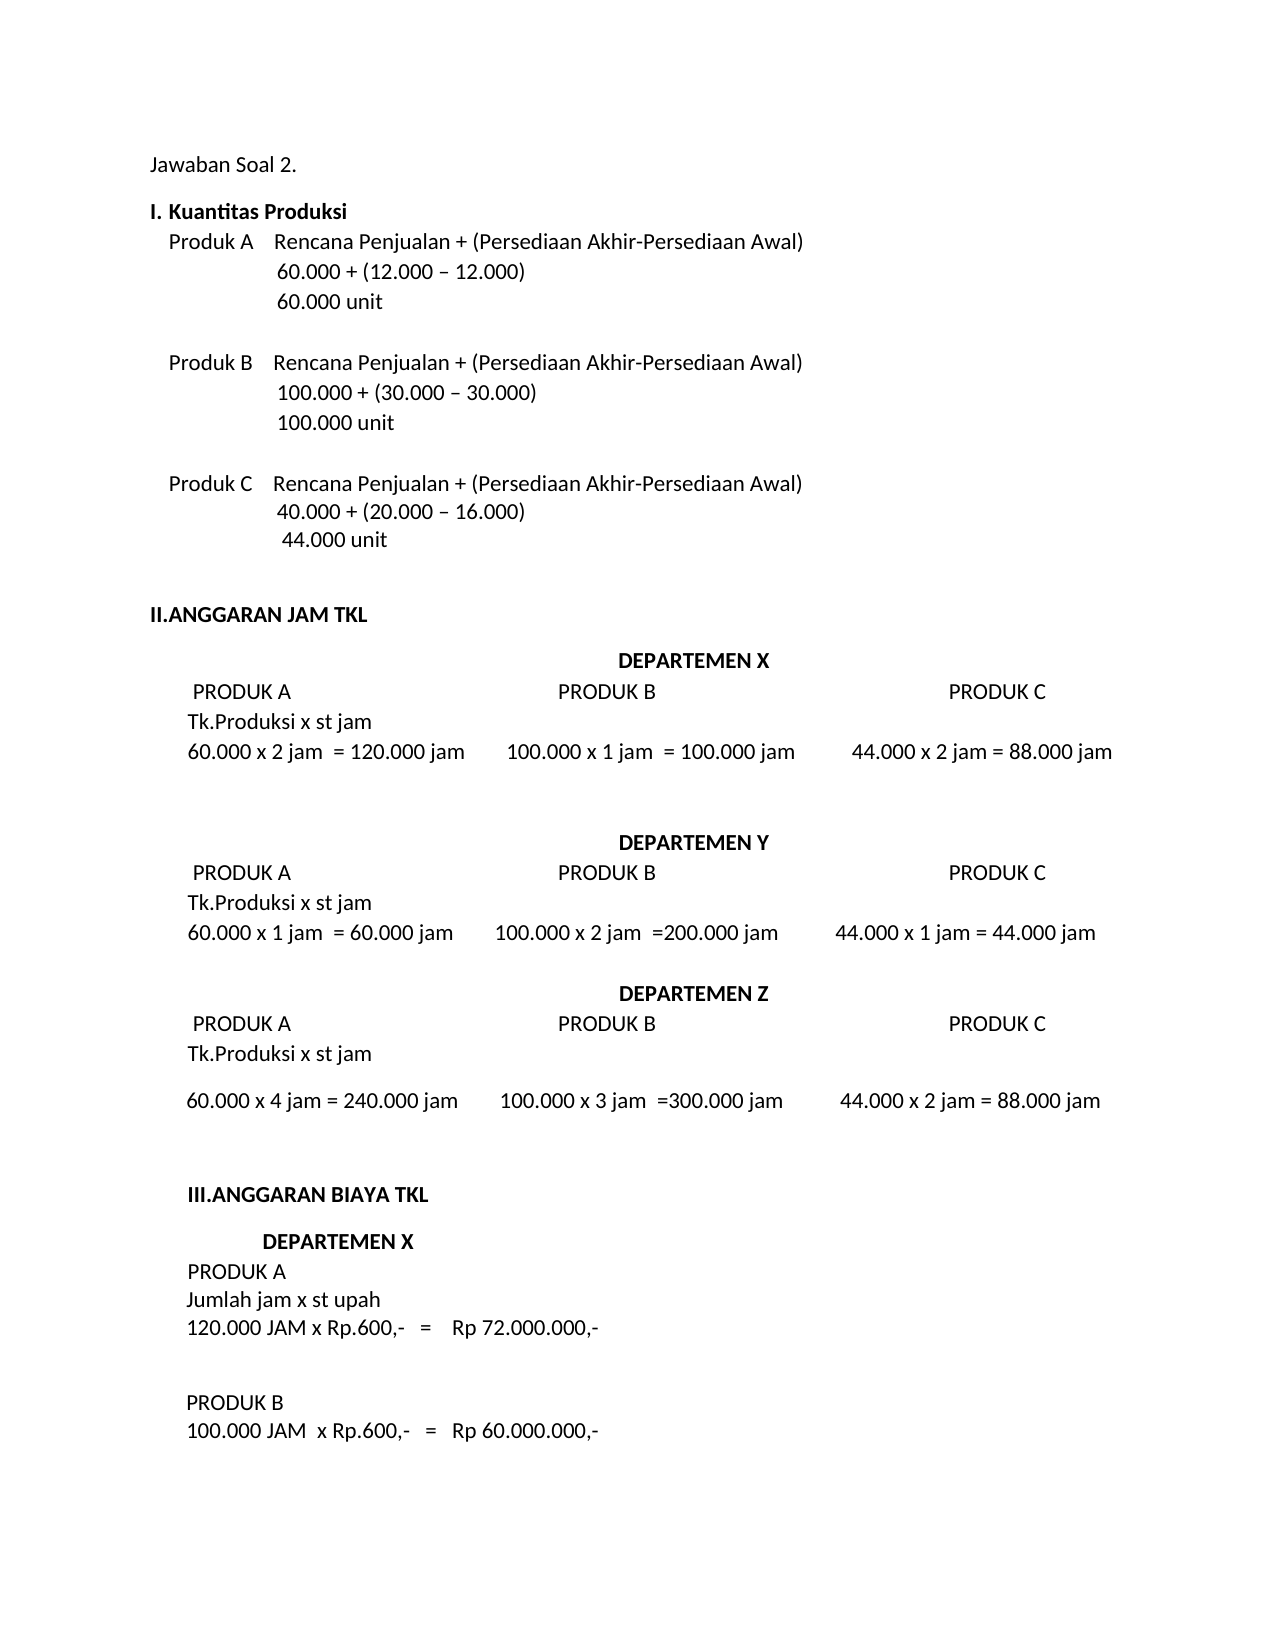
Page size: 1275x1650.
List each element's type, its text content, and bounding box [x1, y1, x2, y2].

list Produk C Rencana Penjualan + (Persediaan Akhir-Persediaan Awal) [169, 469, 1125, 497]
list PRODUK A PRODUK B PRODUK C [187, 677, 1125, 705]
list 60.000 x 1 jam = 60.000 jam 100.000 x 2 jam =200.000 jam 44.000 x 1 jam = 44.000 jam [187, 918, 1125, 946]
list 100.000 + (30.000 – 30.000) [169, 378, 1125, 406]
list Tk.Produksi x st jam [187, 888, 1125, 916]
list 100.000 unit [169, 408, 1125, 436]
list Tk.Produksi x st jam [187, 707, 1125, 735]
list DEPARTEMEN Y [262, 828, 1125, 856]
list DEPARTEMEN X [262, 1227, 1125, 1255]
list Produk A Rencana Penjualan + (Persediaan Akhir-Persediaan Awal) [169, 227, 1125, 255]
list PRODUK A PRODUK B PRODUK C [187, 858, 1125, 886]
text 60.000 x 4 jam = 240.000 jam 100.000 x 3 jam =300.000 jam 44.000 x 2 jam = 88.000 jam [150, 1086, 1125, 1114]
list PRODUK A [187, 1257, 1125, 1285]
list 60.000 + (12.000 – 12.000) [169, 257, 1125, 285]
text Jawaban Soal 2. [150, 150, 1125, 178]
list 60.000 unit [169, 287, 1125, 316]
list 40.000 + (20.000 – 16.000) [169, 497, 1125, 525]
text 44.000 unit [150, 525, 1125, 553]
text III.ANGGARAN BIAYA TKL [187, 1180, 1125, 1208]
text Jumlah jam x st upah [150, 1285, 1125, 1313]
list Tk.Produksi x st jam [187, 1039, 1125, 1067]
text II.ANGGARAN JAM TKL [150, 600, 1125, 628]
text PRODUK B [150, 1388, 1125, 1416]
list PRODUK A PRODUK B PRODUK C [187, 1009, 1125, 1037]
list DEPARTEMEN X [262, 647, 1125, 674]
text 120.000 JAM x Rp.600,- = Rp 72.000.000,- [150, 1313, 1125, 1341]
list Kuantitas Produksi [150, 197, 1125, 225]
list Produk B Rencana Penjualan + (Persediaan Akhir-Persediaan Awal) [169, 348, 1125, 376]
text 100.000 JAM x Rp.600,- = Rp 60.000.000,- [150, 1416, 1125, 1444]
list 60.000 x 2 jam = 120.000 jam 100.000 x 1 jam = 100.000 jam 44.000 x 2 jam = 88.000 jam [187, 737, 1125, 765]
list DEPARTEMEN Z [262, 979, 1125, 1007]
